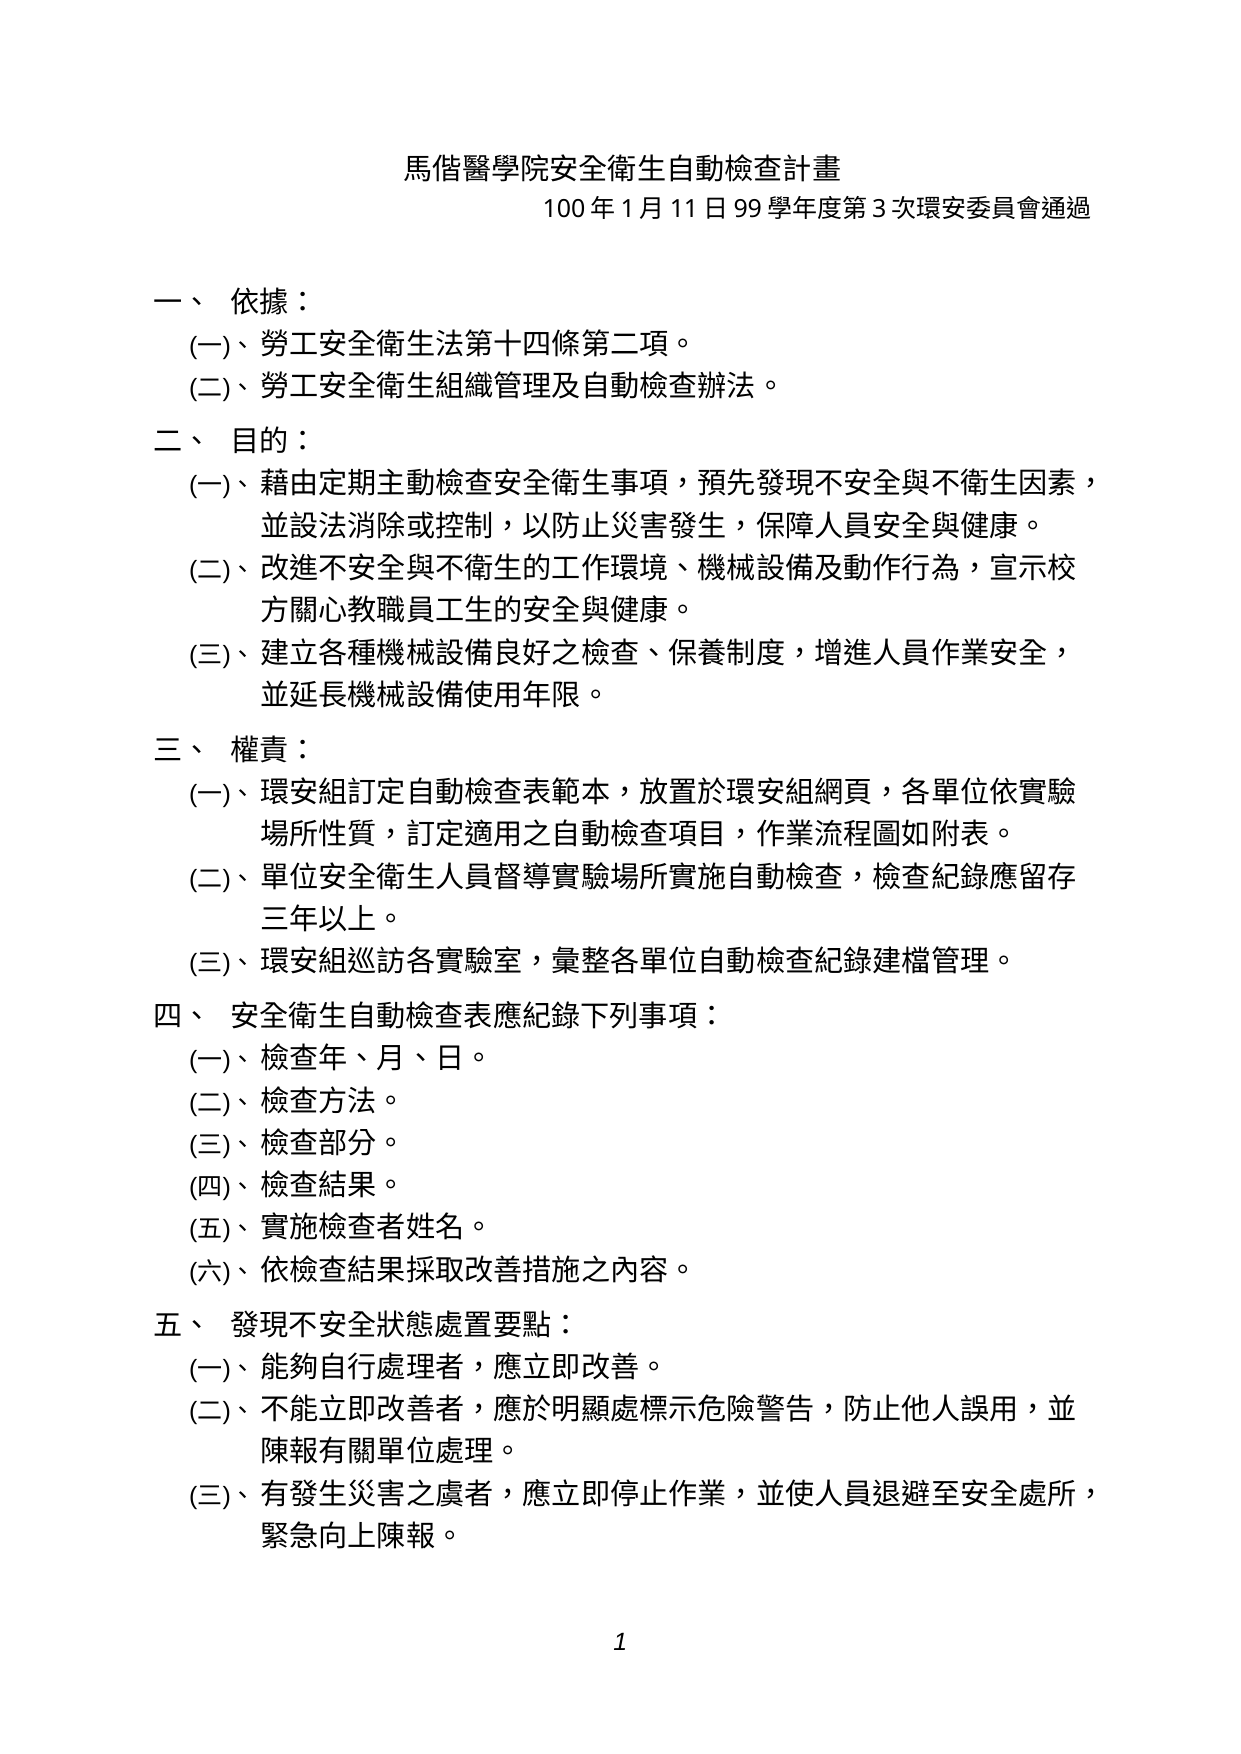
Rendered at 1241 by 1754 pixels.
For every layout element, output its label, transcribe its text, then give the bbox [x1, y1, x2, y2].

list 依據： [153, 278, 1087, 321]
list 環安組巡訪各實驗室，彙整各單位自動檢查紀錄建檔管理。 [189, 938, 1087, 980]
list 勞工安全衛生法第十四條第二項。 [189, 321, 1087, 363]
list 安全衛生自動檢查表應紀錄下列事項： [153, 993, 1087, 1035]
list 能夠自行處理者，應立即改善。 [189, 1343, 1087, 1386]
list 依檢查結果採取改善措施之內容。 [189, 1246, 1087, 1289]
list 藉由定期主動檢查安全衛生事項，預先發現不安全與不衛生因素，並設法消除或控制，以防止災害發生，保障人員安全與健康。 [189, 460, 1087, 545]
list 勞工安全衛生組織管理及自動檢查辦法。 [189, 363, 1087, 405]
list 檢查結果。 [189, 1162, 1087, 1204]
list 實施檢查者姓名。 [189, 1204, 1087, 1246]
list 檢查方法。 [189, 1077, 1087, 1119]
text 馬偕醫學院安全衛生自動檢查計畫 [153, 146, 1091, 188]
list 不能立即改善者，應於明顯處標示危險警告，防止他人誤用，並陳報有關單位處理。 [189, 1386, 1087, 1470]
list 檢查部分。 [189, 1119, 1087, 1162]
list 環安組訂定自動檢查表範本，放置於環安組網頁，各單位依實驗場所性質，訂定適用之自動檢查項目，作業流程圖如附表。 [189, 769, 1087, 853]
list 有發生災害之虞者，應立即停止作業，並使人員退避至安全處所，緊急向上陳報。 [189, 1470, 1087, 1555]
list 檢查年、月、日。 [189, 1035, 1087, 1077]
list 改進不安全與不衛生的工作環境、機械設備及動作行為，宣示校方關心教職員工生的安全與健康。 [189, 545, 1087, 629]
list 目的： [153, 418, 1087, 460]
list 建立各種機械設備良好之檢查、保養制度，增進人員作業安全，並延長機械設備使用年限。 [189, 629, 1087, 714]
text 100年1月11日99學年度第3次環安委員會通過 [153, 188, 1091, 224]
list 發現不安全狀態處置要點： [153, 1301, 1087, 1343]
list 單位安全衛生人員督導實驗場所實施自動檢查，檢查紀錄應留存三年以上。 [189, 853, 1087, 938]
list 權責： [153, 726, 1087, 769]
